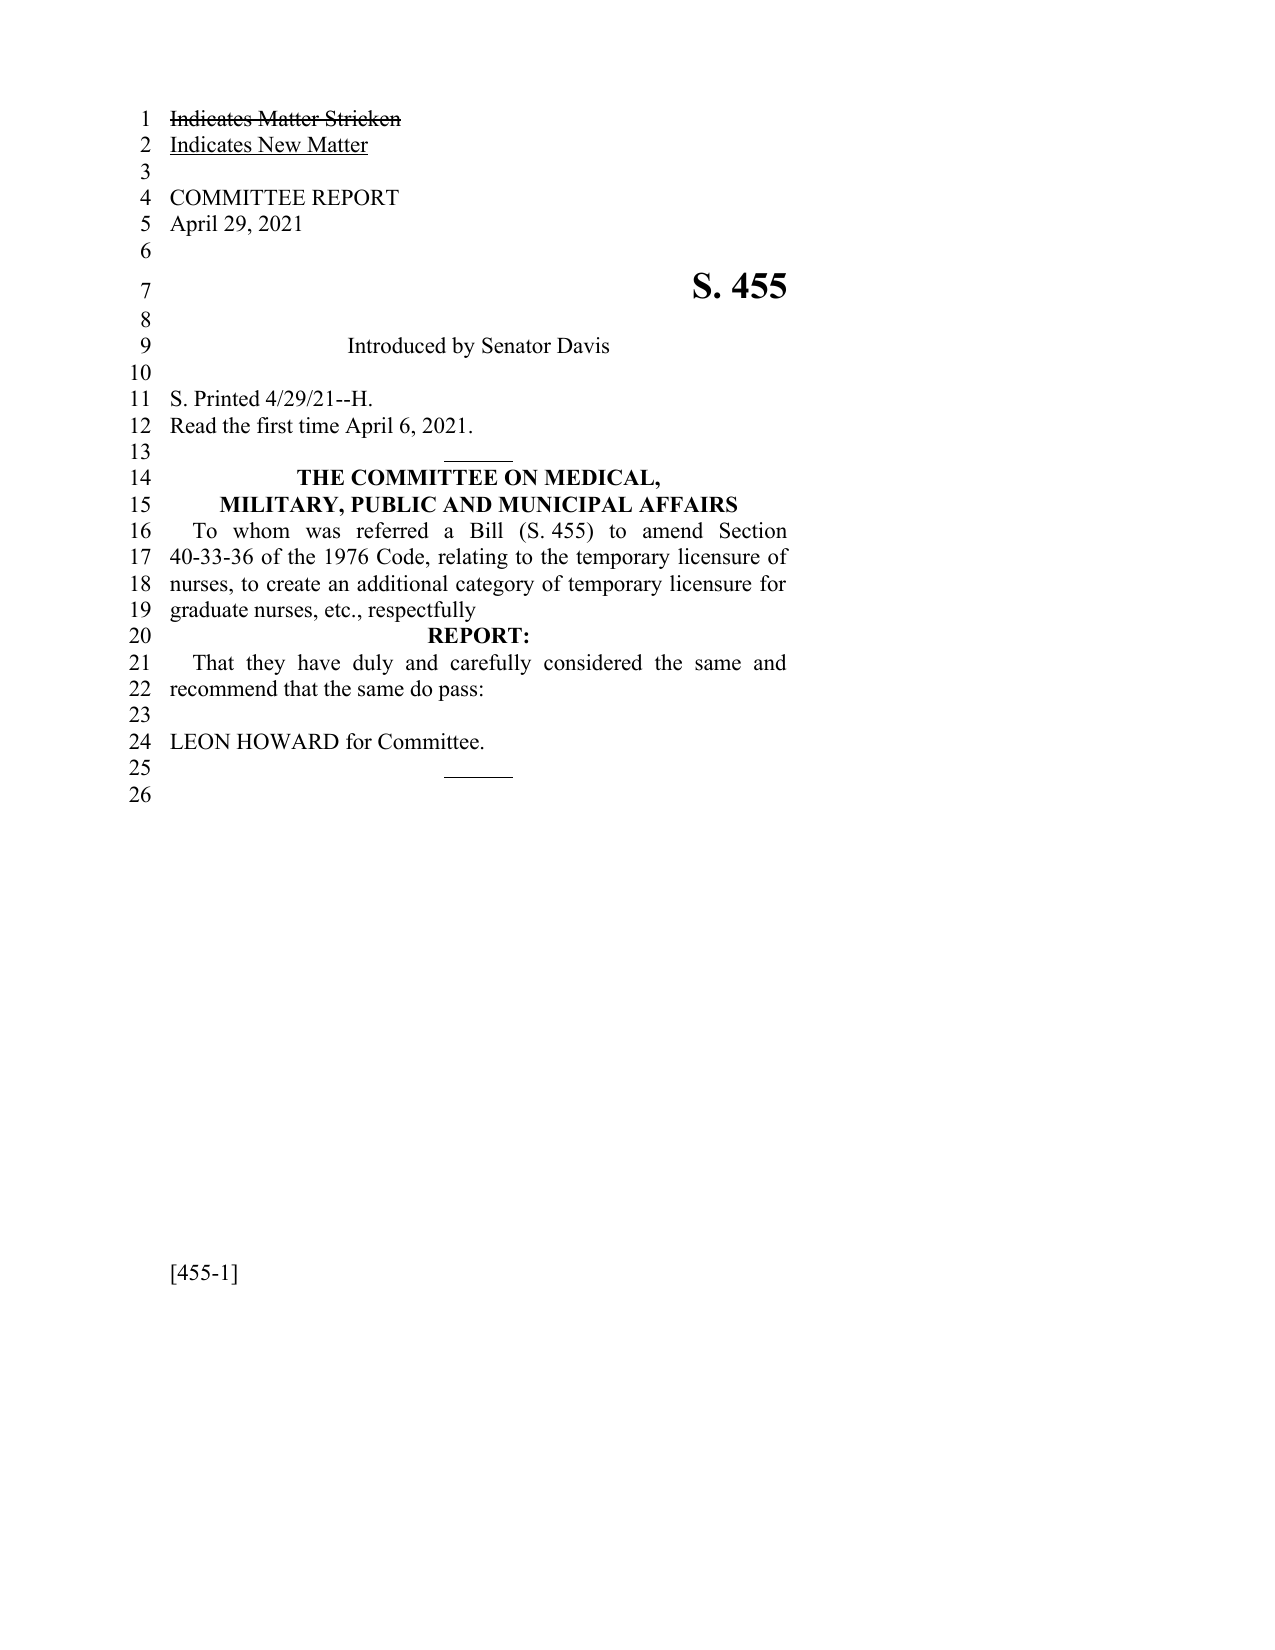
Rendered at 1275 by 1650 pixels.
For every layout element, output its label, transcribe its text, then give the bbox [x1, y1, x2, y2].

text S. Printed 4/29/21--H. [169, 385, 787, 412]
text THE COMMITTEE ON MEDICAL, [169, 464, 787, 491]
text That they have duly and carefully considered the same and recommend that the same do pass: [169, 649, 787, 702]
text S. 455 [169, 263, 787, 306]
text Indicates New Matter [169, 131, 787, 158]
text April 29, 2021 [169, 210, 787, 237]
text REPORT: [169, 622, 787, 649]
text LEON HOWARD for Committee. [169, 728, 787, 754]
text Indicates Matter Stricken [169, 105, 787, 131]
text MILITARY, PUBLIC AND MUNICIPAL AFFAIRS [169, 491, 787, 517]
text Introduced by Senator Davis [169, 333, 787, 359]
text To whom was referred a Bill (S. 455) to amend Section 40-33-36 of the 1976 Code, relating to the temporary licensure of nurses, to create an additional category of temporary licensure for graduate nurses, etc., respectfully [169, 517, 787, 622]
text Read the first time April 6, 2021. [169, 412, 787, 438]
text COMMITTEE REPORT [169, 184, 787, 210]
